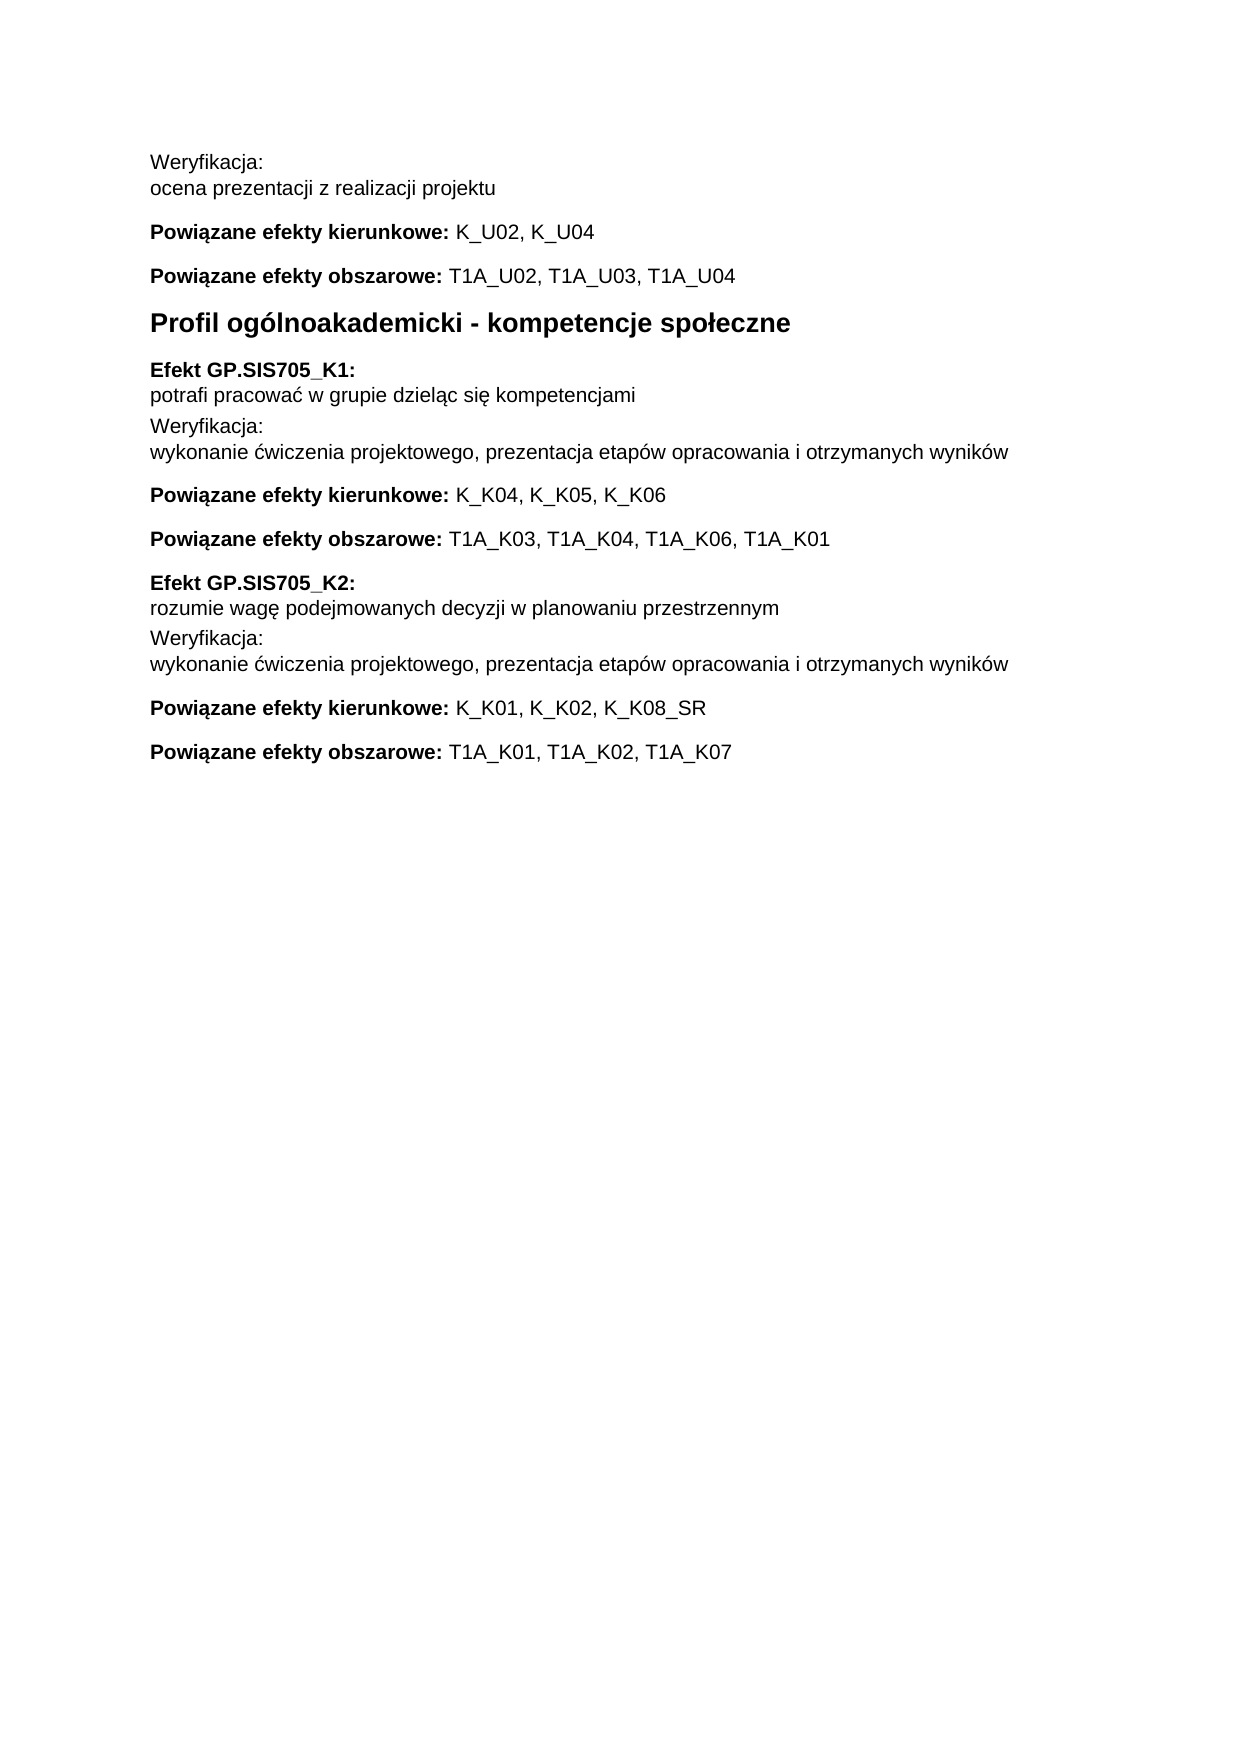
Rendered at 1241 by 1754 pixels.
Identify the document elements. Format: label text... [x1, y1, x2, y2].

text ocena prezentacji z realizacji projektu [150, 176, 1090, 200]
text Weryfikacja: [150, 413, 1090, 437]
text Powiązane efekty obszarowe: T1A_K01, T1A_K02, T1A_K07 [150, 739, 1090, 763]
text Weryfikacja: [150, 626, 1090, 650]
text Powiązane efekty obszarowe: T1A_K03, T1A_K04, T1A_K06, T1A_K01 [150, 527, 1090, 551]
text wykonanie ćwiczenia projektowego, prezentacja etapów opracowania i otrzymanych wyników [150, 652, 1090, 676]
text wykonanie ćwiczenia projektowego, prezentacja etapów opracowania i otrzymanych wyników [150, 439, 1090, 463]
text Efekt GP.SIS705_K1: [150, 358, 1090, 382]
text Powiązane efekty kierunkowe: K_K04, K_K05, K_K06 [150, 483, 1090, 507]
text potrafi pracować w grupie dzieląc się kompetencjami [150, 383, 1090, 407]
text Powiązane efekty kierunkowe: K_K01, K_K02, K_K08_SR [150, 696, 1090, 720]
text Powiązane efekty kierunkowe: K_U02, K_U04 [150, 220, 1090, 244]
text Weryfikacja: [150, 150, 1090, 174]
subtitle Profil ogólnoakademicki - kompetencje społeczne [150, 307, 1090, 338]
text Powiązane efekty obszarowe: T1A_U02, T1A_U03, T1A_U04 [150, 263, 1090, 287]
text Efekt GP.SIS705_K2: [150, 571, 1090, 595]
text rozumie wagę podejmowanych decyzji w planowaniu przestrzennym [150, 596, 1090, 620]
